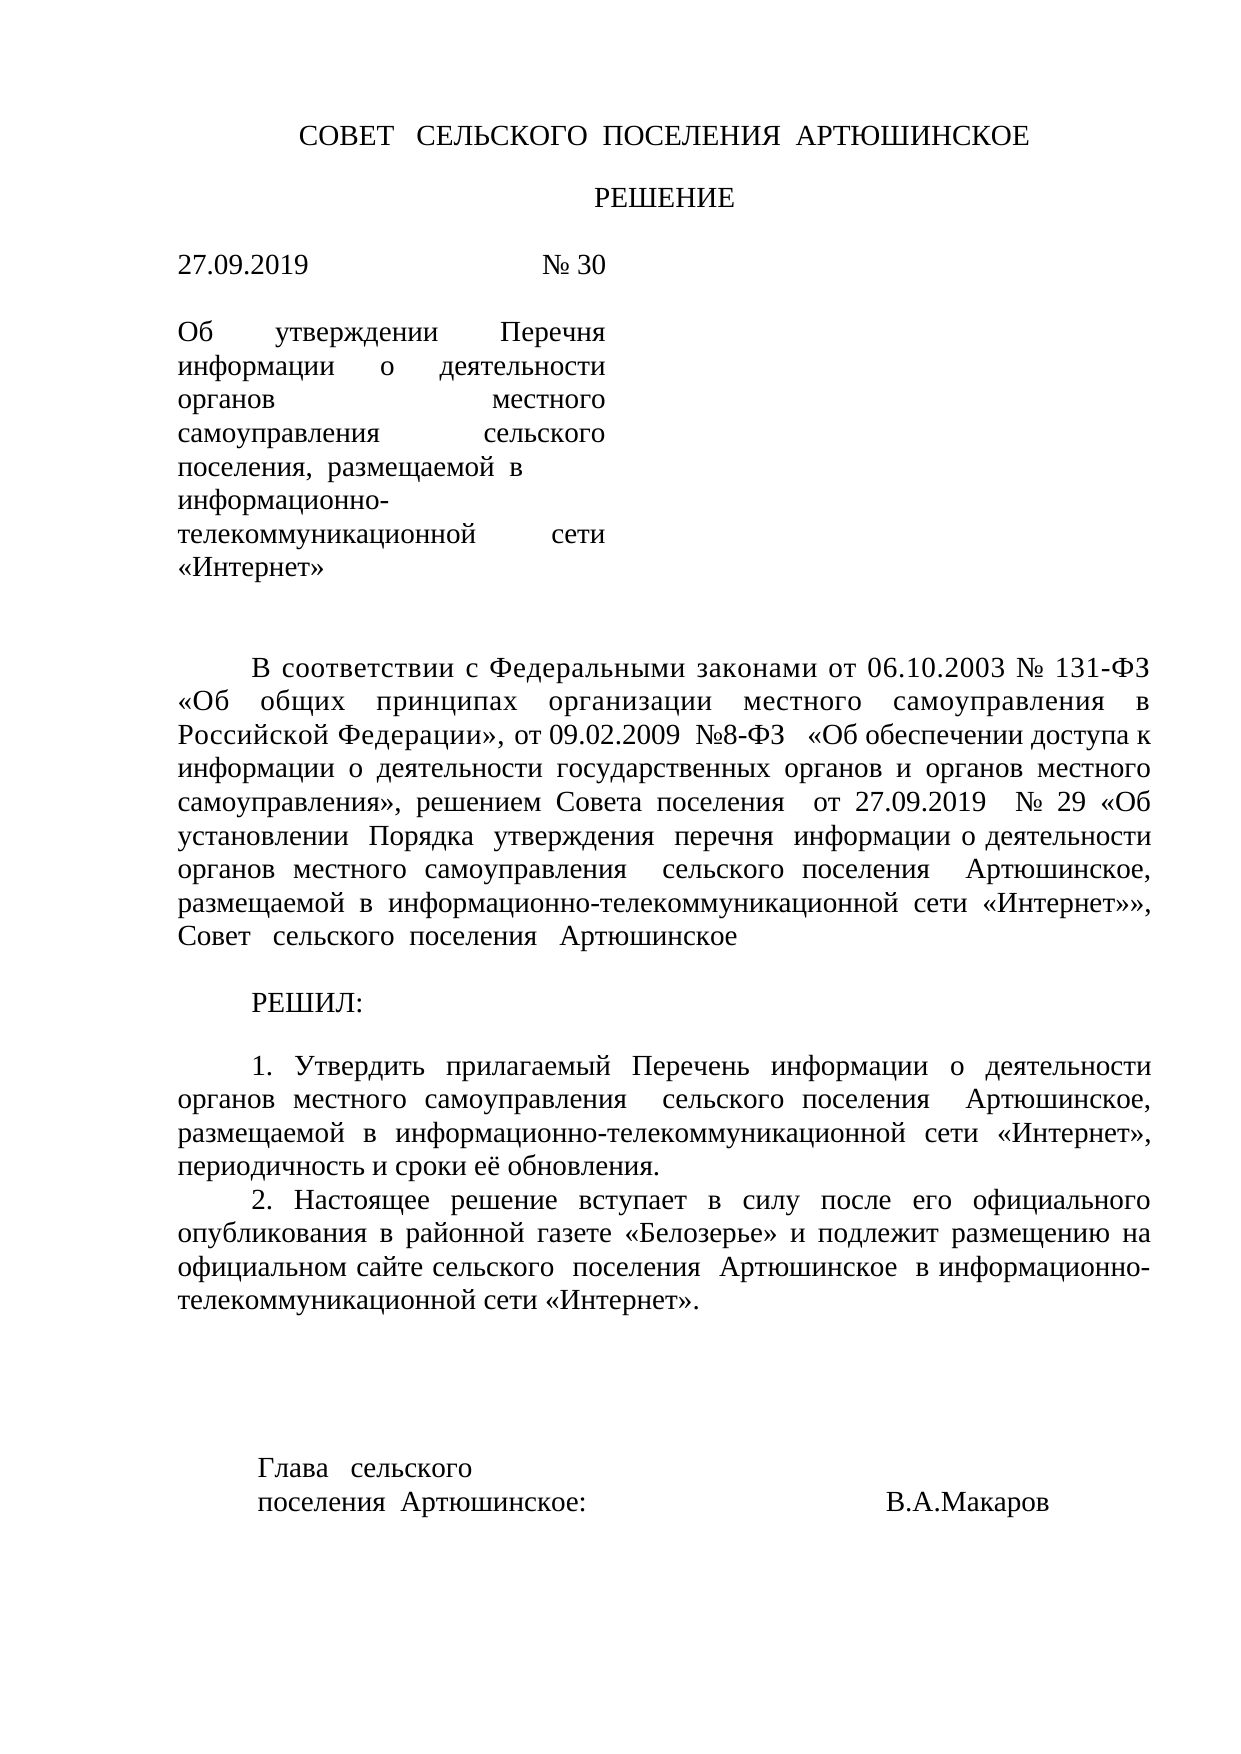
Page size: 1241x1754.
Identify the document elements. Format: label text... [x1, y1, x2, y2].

text РЕШЕНИЕ [177, 180, 1152, 214]
text 1. Утвердить прилагаемый Перечень информации о деятельности органов местного самоуправления сельского поселения Артюшинское, размещаемой в информационно-телекоммуникационной сети «Интернет», периодичность и сроки её обновления. [177, 1048, 1152, 1182]
text 27.09.2019 № 30 [177, 247, 1152, 281]
text информационно- телекоммуникационной сети «Интернет» [177, 482, 606, 583]
text В соответствии с Федеральными законами от 06.10.2003 № 131-ФЗ «Об общих принципах организации местного самоуправления в Российской Федерации», от 09.02.2009 №8-ФЗ «Об обеспечении доступа к информации о деятельности государственных органов и органов местного самоуправления», решением Совета поселения от 27.09.2019 № 29 «Об установлении Порядка утверждения перечня информации о деятельности органов местного самоуправления сельского поселения Артюшинское, размещаемой в информационно-телекоммуникационной сети «Интернет»», Совет сельского поселения Артюшинское [177, 650, 1152, 952]
text поселения Артюшинское: В.А.Макаров [177, 1484, 1152, 1517]
text РЕШИЛ: [177, 985, 1152, 1048]
text Об утверждении Перечня информации о деятельности органов местного самоуправления сельского поселения, размещаемой в [177, 314, 606, 482]
text Глава сельского [177, 1450, 1152, 1484]
text 2. Настоящее решение вступает в силу после его официального опубликования в районной газете «Белозерье» и подлежит размещению на официальном сайте сельского поселения Артюшинское в информационно-телекоммуникационной сети «Интернет». [177, 1182, 1152, 1316]
text СОВЕТ СЕЛЬСКОГО ПОСЕЛЕНИЯ АРТЮШИНСКОЕ [177, 118, 1152, 152]
